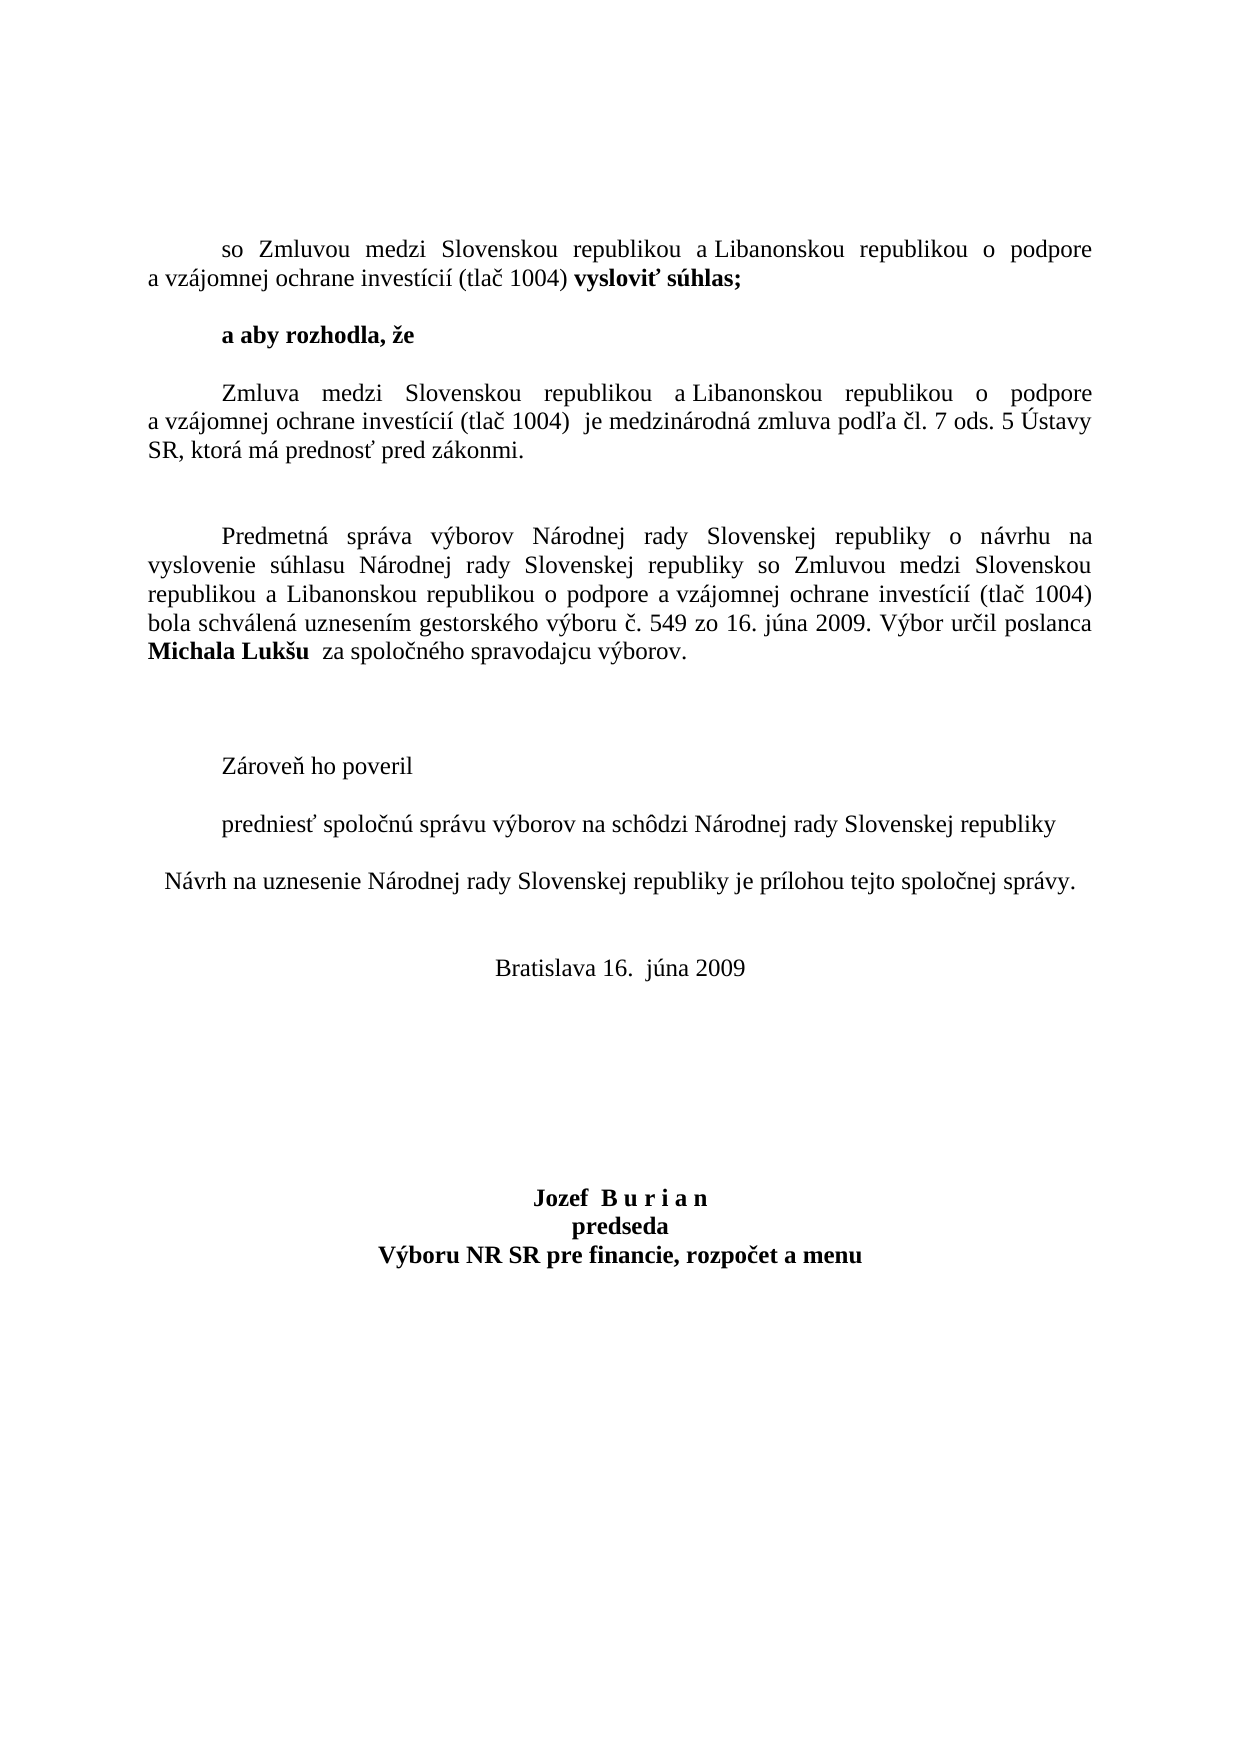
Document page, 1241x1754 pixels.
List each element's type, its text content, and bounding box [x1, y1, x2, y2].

text Predmetná správa výborov Národnej rady Slovenskej republiky o návrhu na vyslovenie súhlasu Národnej rady Slovenskej republiky so Zmluvou medzi Slovenskou republikou a Libanonskou republikou o podpore a vzájomnej ochrane investícií (tlač 1004) bola schválená uznesením gestorského výboru č. 549 zo 16. júna 2009. Výbor určil poslanca Michala Lukšu za spoločného spravodajcu výborov. [148, 521, 1093, 665]
text Jozef B u r i a n [148, 1183, 1093, 1211]
text Bratislava 16. júna 2009 [148, 953, 1093, 981]
text a aby rozhodla, že [221, 320, 1093, 349]
text Návrh na uznesenie Národnej rady Slovenskej republiky je prílohou tejto spoločnej správy. [148, 866, 1093, 895]
text Výboru NR SR pre financie, rozpočet a menu [148, 1240, 1093, 1269]
text so Zmluvou medzi Slovenskou republikou a Libanonskou republikou o podpore a vzájomnej ochrane investícií (tlač 1004) vysloviť súhlas; [148, 234, 1093, 291]
text predseda [148, 1211, 1093, 1240]
text Zároveň ho poveril [148, 751, 1093, 780]
text Zmluva medzi Slovenskou republikou a Libanonskou republikou o podpore a vzájomnej ochrane investícií (tlač 1004) je medzinárodná zmluva podľa čl. 7 ods. 5 Ústavy SR, ktorá má prednosť pred zákonmi. [148, 378, 1093, 464]
text predniesť spoločnú správu výborov na schôdzi Národnej rady Slovenskej republiky [221, 809, 1093, 838]
